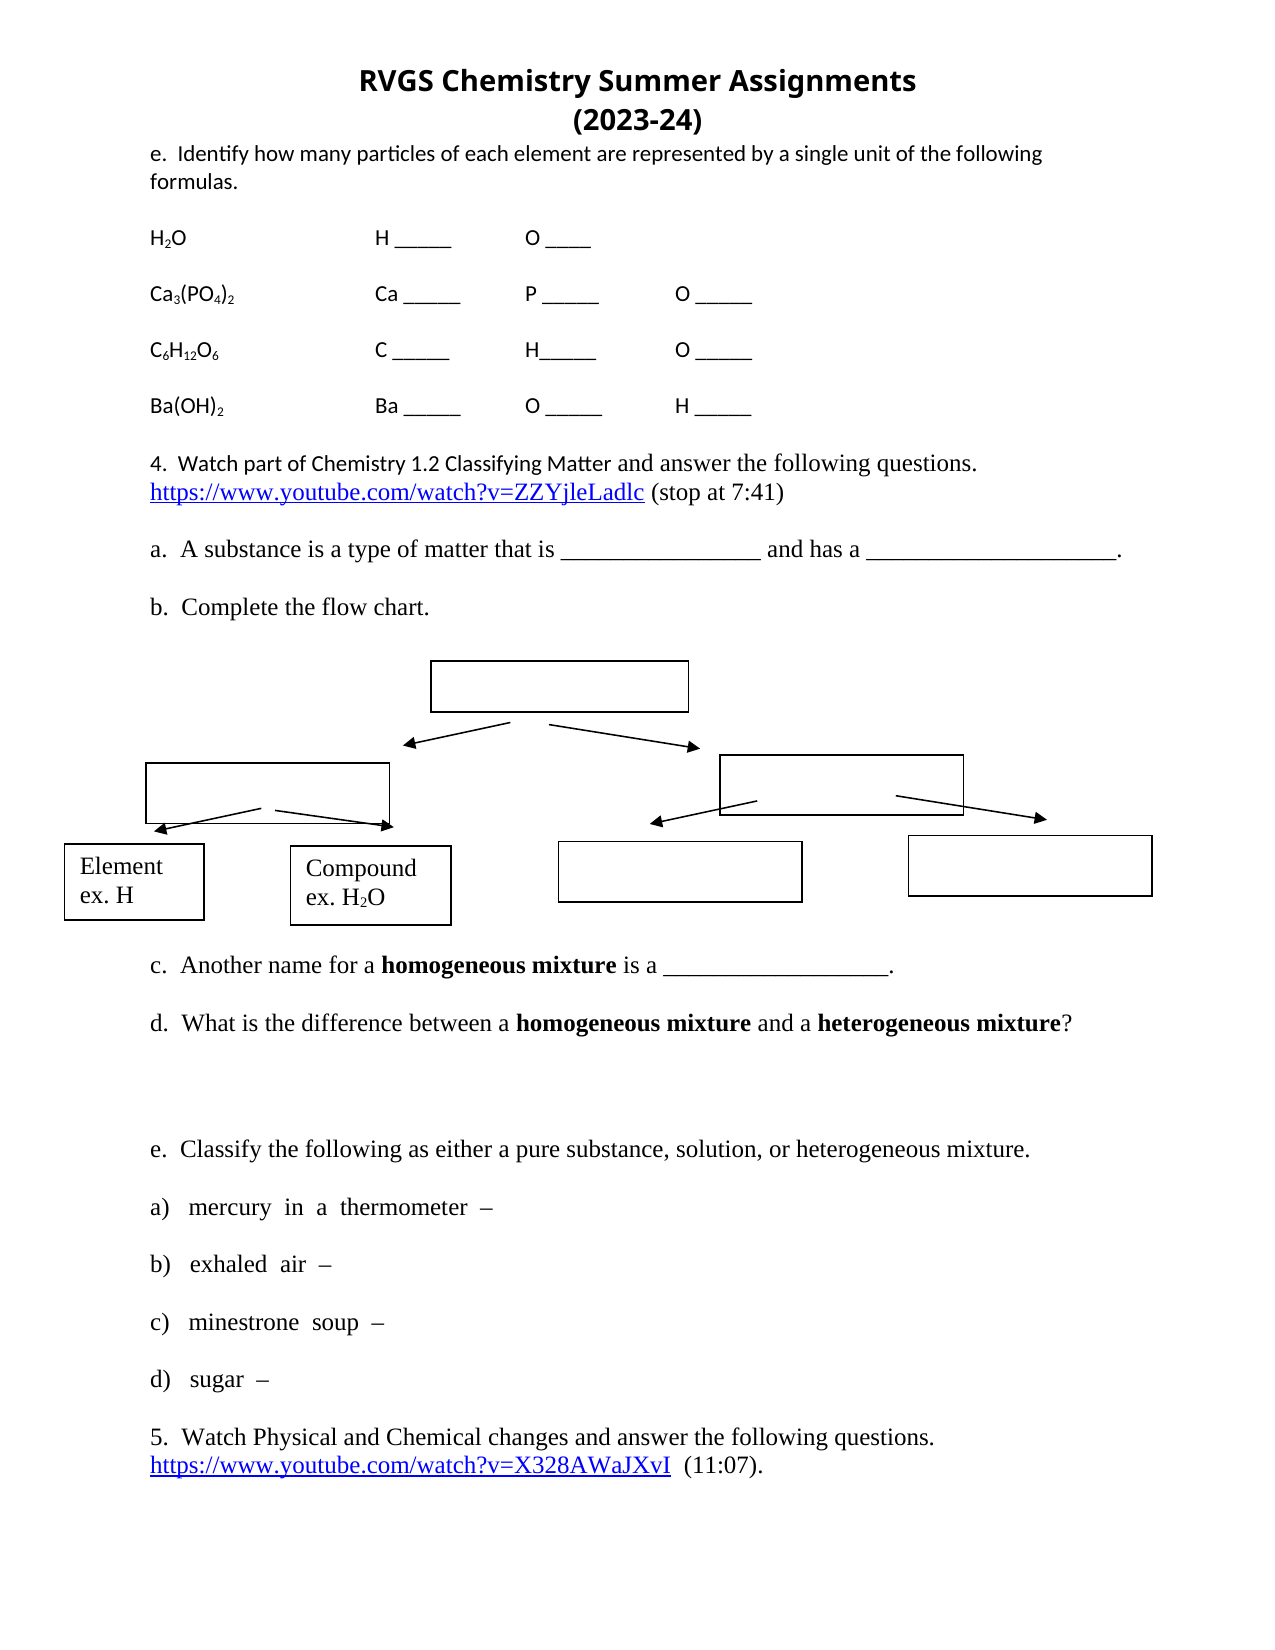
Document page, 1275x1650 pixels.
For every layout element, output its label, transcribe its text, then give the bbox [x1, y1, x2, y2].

text a. A substance is a type of matter that is ________________ and has a ____________________. b. Complete the flow chart. [150, 534, 1125, 761]
text c. Another name for a homogeneous mixture is a __________________. d. What is the difference between a homogeneous mixture and a heterogeneous mixture? [150, 922, 1125, 1037]
text e. Identify how many particles of each element are represented by a single unit of the following formulas. H2O H _____ O ____ Ca3(PO4)2 Ca _____ P _____ O _____ C6H12O6 C _____ H_____ O _____ Ba(OH)2 Ba _____ O _____ H _____ [150, 139, 1125, 419]
text e. Classify the following as either a pure substance, solution, or heterogeneous mixture. a) mercury in a thermometer – b) exhaled air – c) minestrone soup – d) sugar – [150, 1111, 1125, 1422]
text 4. Watch part of Chemistry 1.2 Classifying Matter and answer the following questions. https://www.youtube.com/watch?v=ZZYjleLadlc (stop at 7:41) [150, 448, 1125, 534]
text 5. Watch Physical and Chemical changes and answer the following questions. https://www.youtube.com/watch?v=X328AWaJXvI (11:07). [150, 1422, 1125, 1479]
